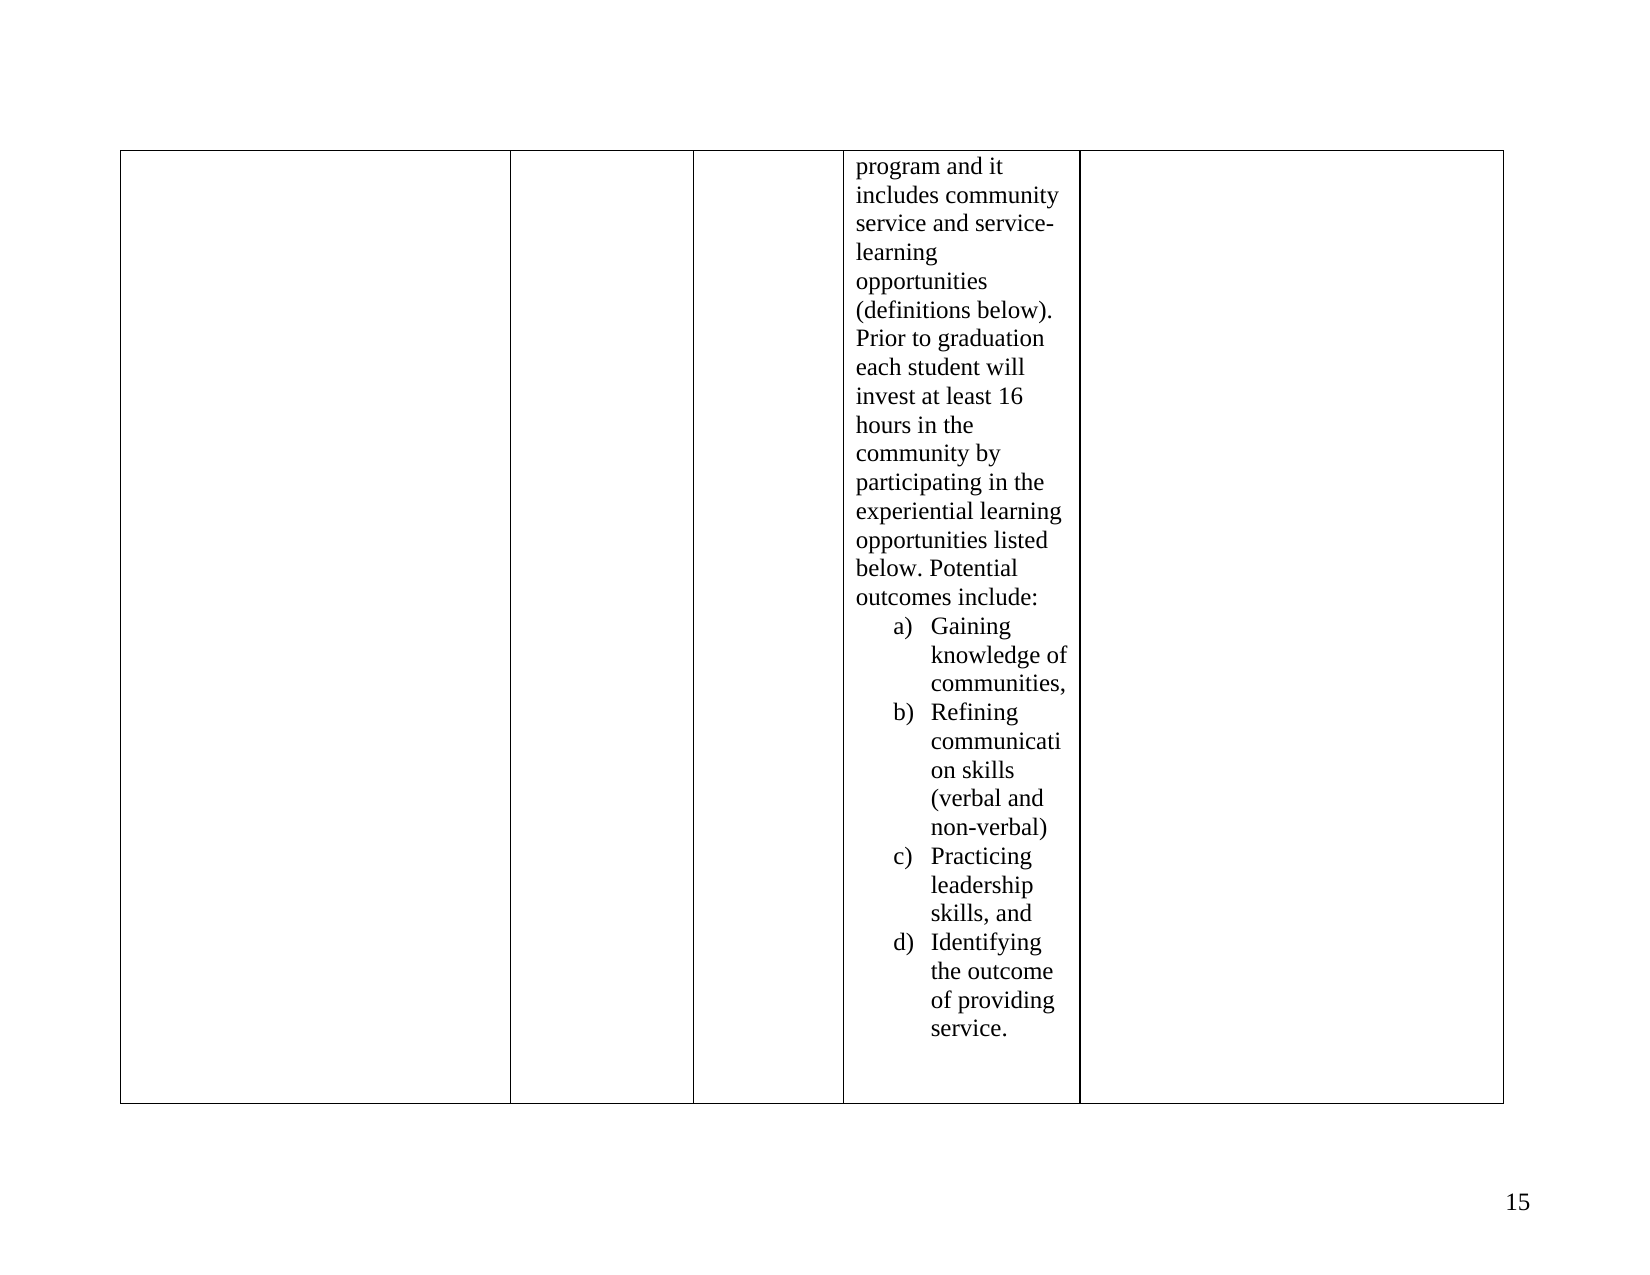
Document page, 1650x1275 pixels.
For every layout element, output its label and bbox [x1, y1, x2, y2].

table_cell [511, 151, 693, 1103]
table_cell [694, 151, 843, 1103]
table_cell [844, 151, 1079, 1103]
table_cell [1081, 151, 1503, 1103]
table_cell [121, 151, 510, 1103]
